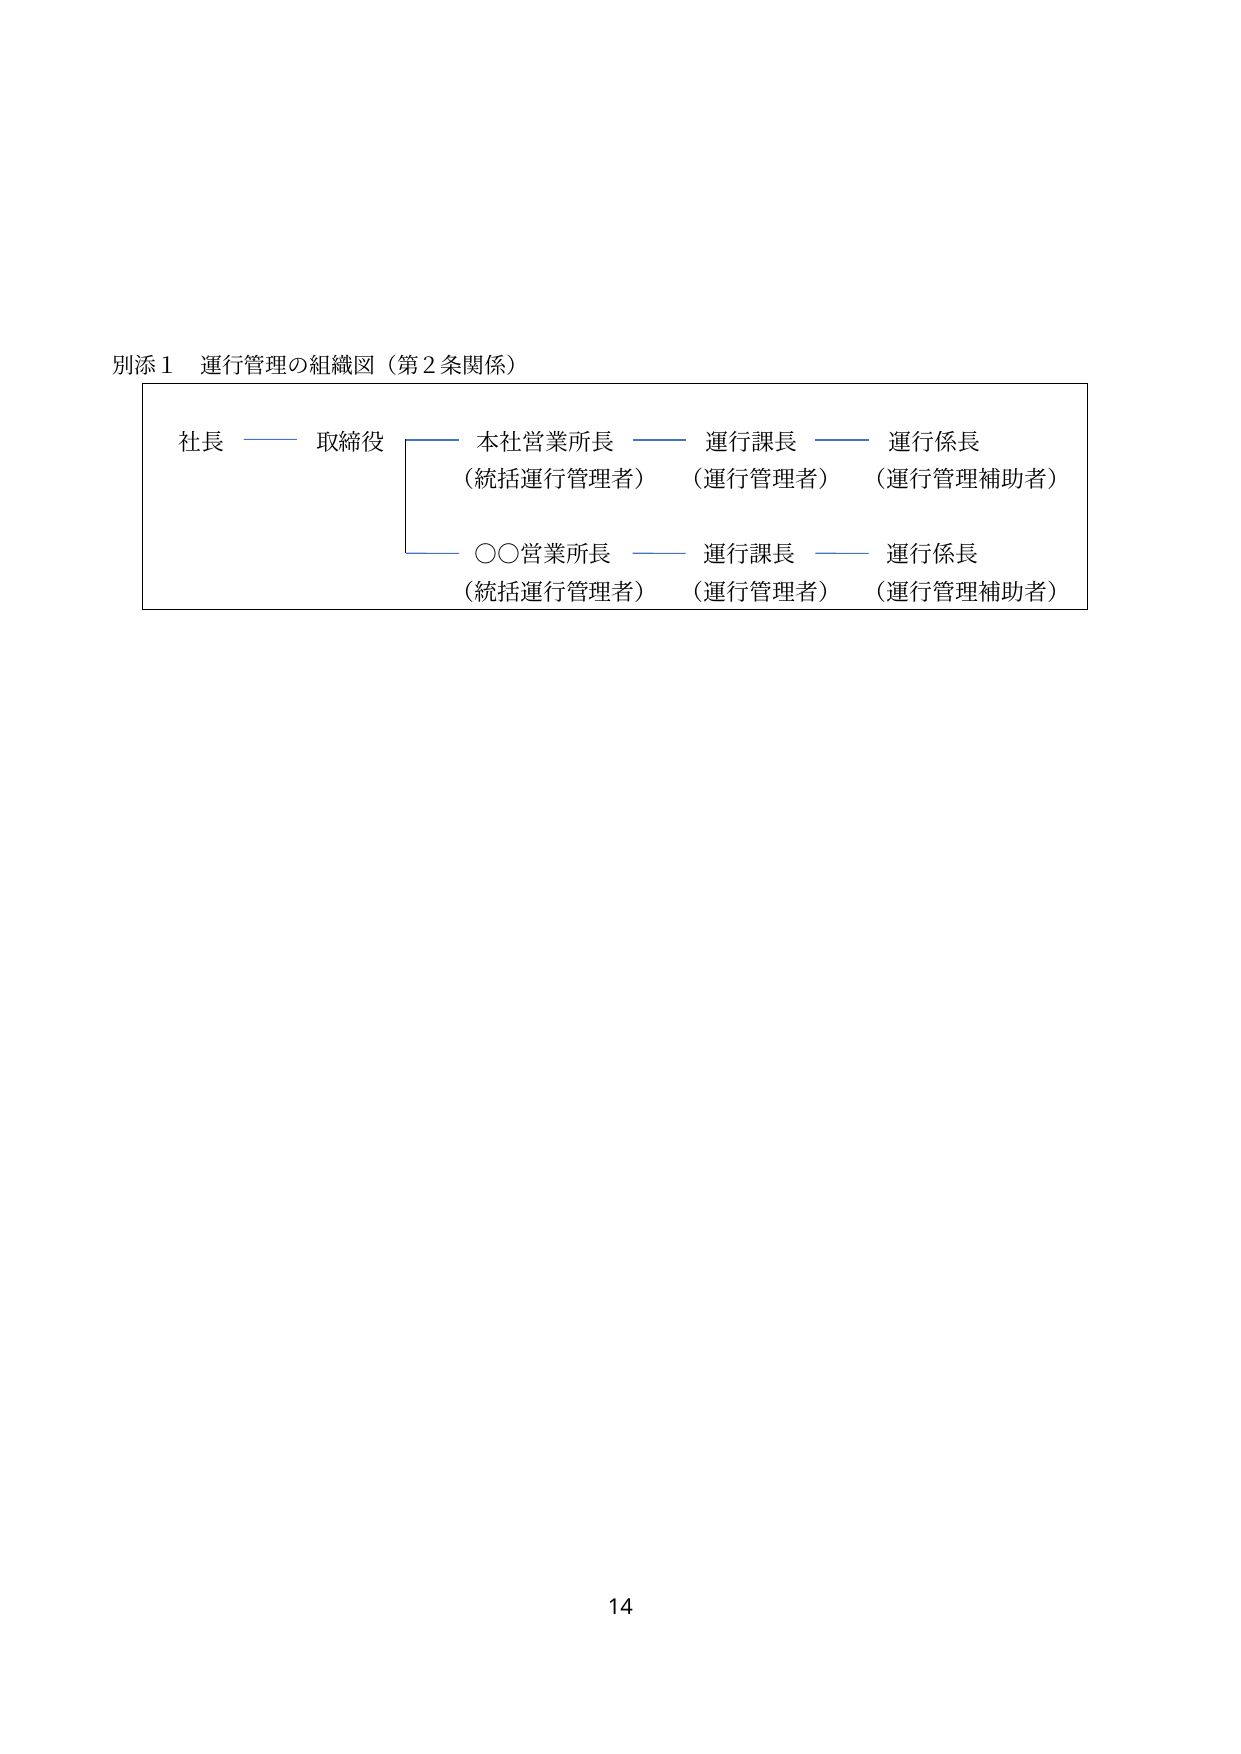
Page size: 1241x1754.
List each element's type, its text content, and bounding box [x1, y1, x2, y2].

table_header 社長 取締役 本社営業所長 運行課長 運行係長 （統括運行管理者） （運行管理者） （運行管理補助者） ○○営業所長 運行課長 運行係長 （統括運行管理者） （運行管理者） （運行管理補助者） [143, 384, 1087, 609]
text 別添１ 運行管理の組織図（第２条関係） [112, 346, 1128, 383]
